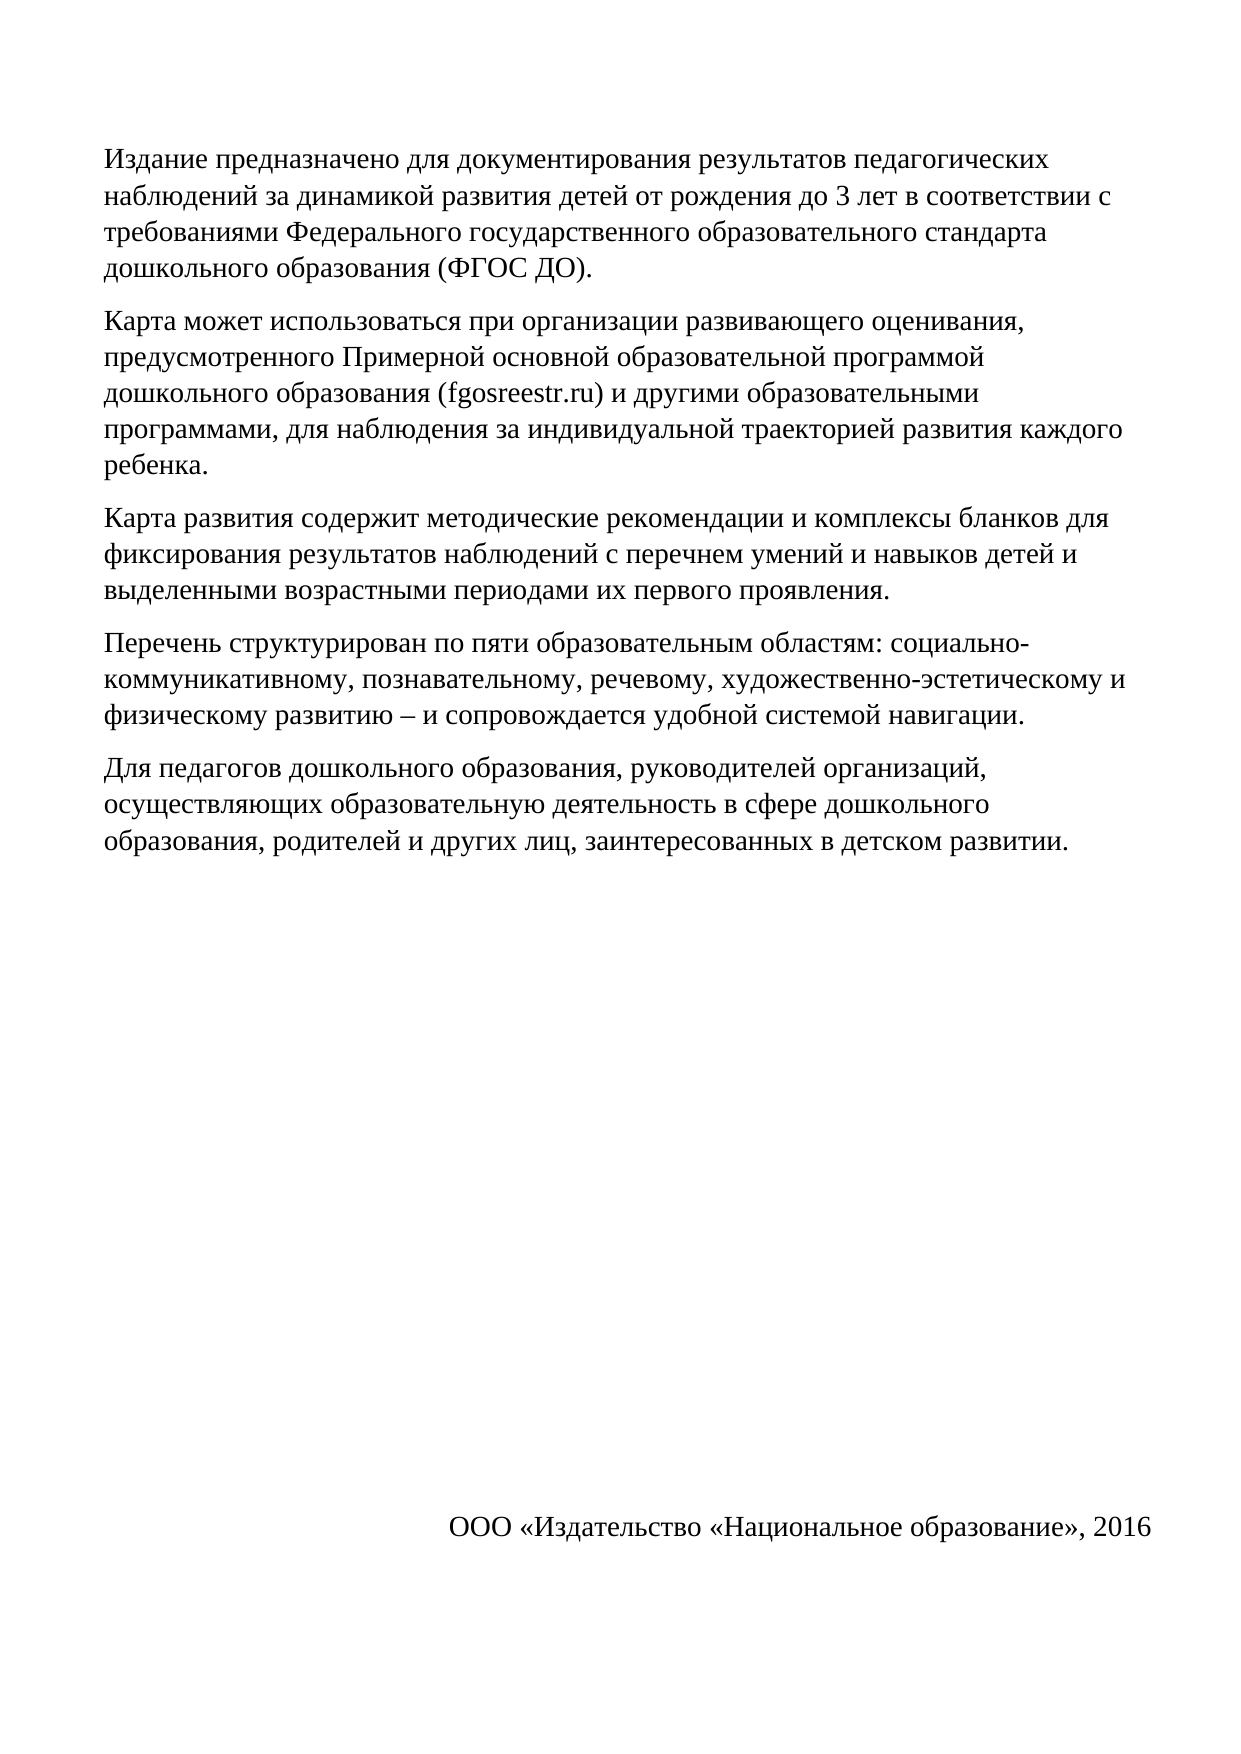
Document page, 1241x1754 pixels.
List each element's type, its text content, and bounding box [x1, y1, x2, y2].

text Перечень структурирован по пяти образовательным областям: социально-коммуникативному, познавательному, речевому, художественно-эстетическому и физическому развитию – и сопровождается удобной системой навигации. [103, 625, 1152, 731]
text ООО «Издательство «Национальное образование», 2016 [103, 1509, 1152, 1543]
text Издание предназначено для документирования результатов педагогических наблюдений за динамикой развития детей от рождения до 3 лет в соответствии с требованиями Федерального государственного образовательного стандарта дошкольного образования (ФГОС ДО). [103, 141, 1152, 283]
text Карта развития содержит методические рекомендации и комплексы бланков для фиксирования результатов наблюдений с перечнем умений и навыков детей и выделенными возрастными периодами их первого проявления. [103, 500, 1152, 606]
text Для педагогов дошкольного образования, руководителей организаций, осуществляющих образовательную деятельность в сфере дошкольного образования, родителей и других лиц, заинтересованных в детском развитии. [103, 750, 1152, 856]
text Карта может использоваться при организации развивающего оценивания, предусмотренного Примерной основной образовательной программой дошкольного образования (fgosreestr.ru) и другими образовательными программами, для наблюдения за индивидуальной траекторией развития каждого ребенка. [103, 303, 1152, 481]
